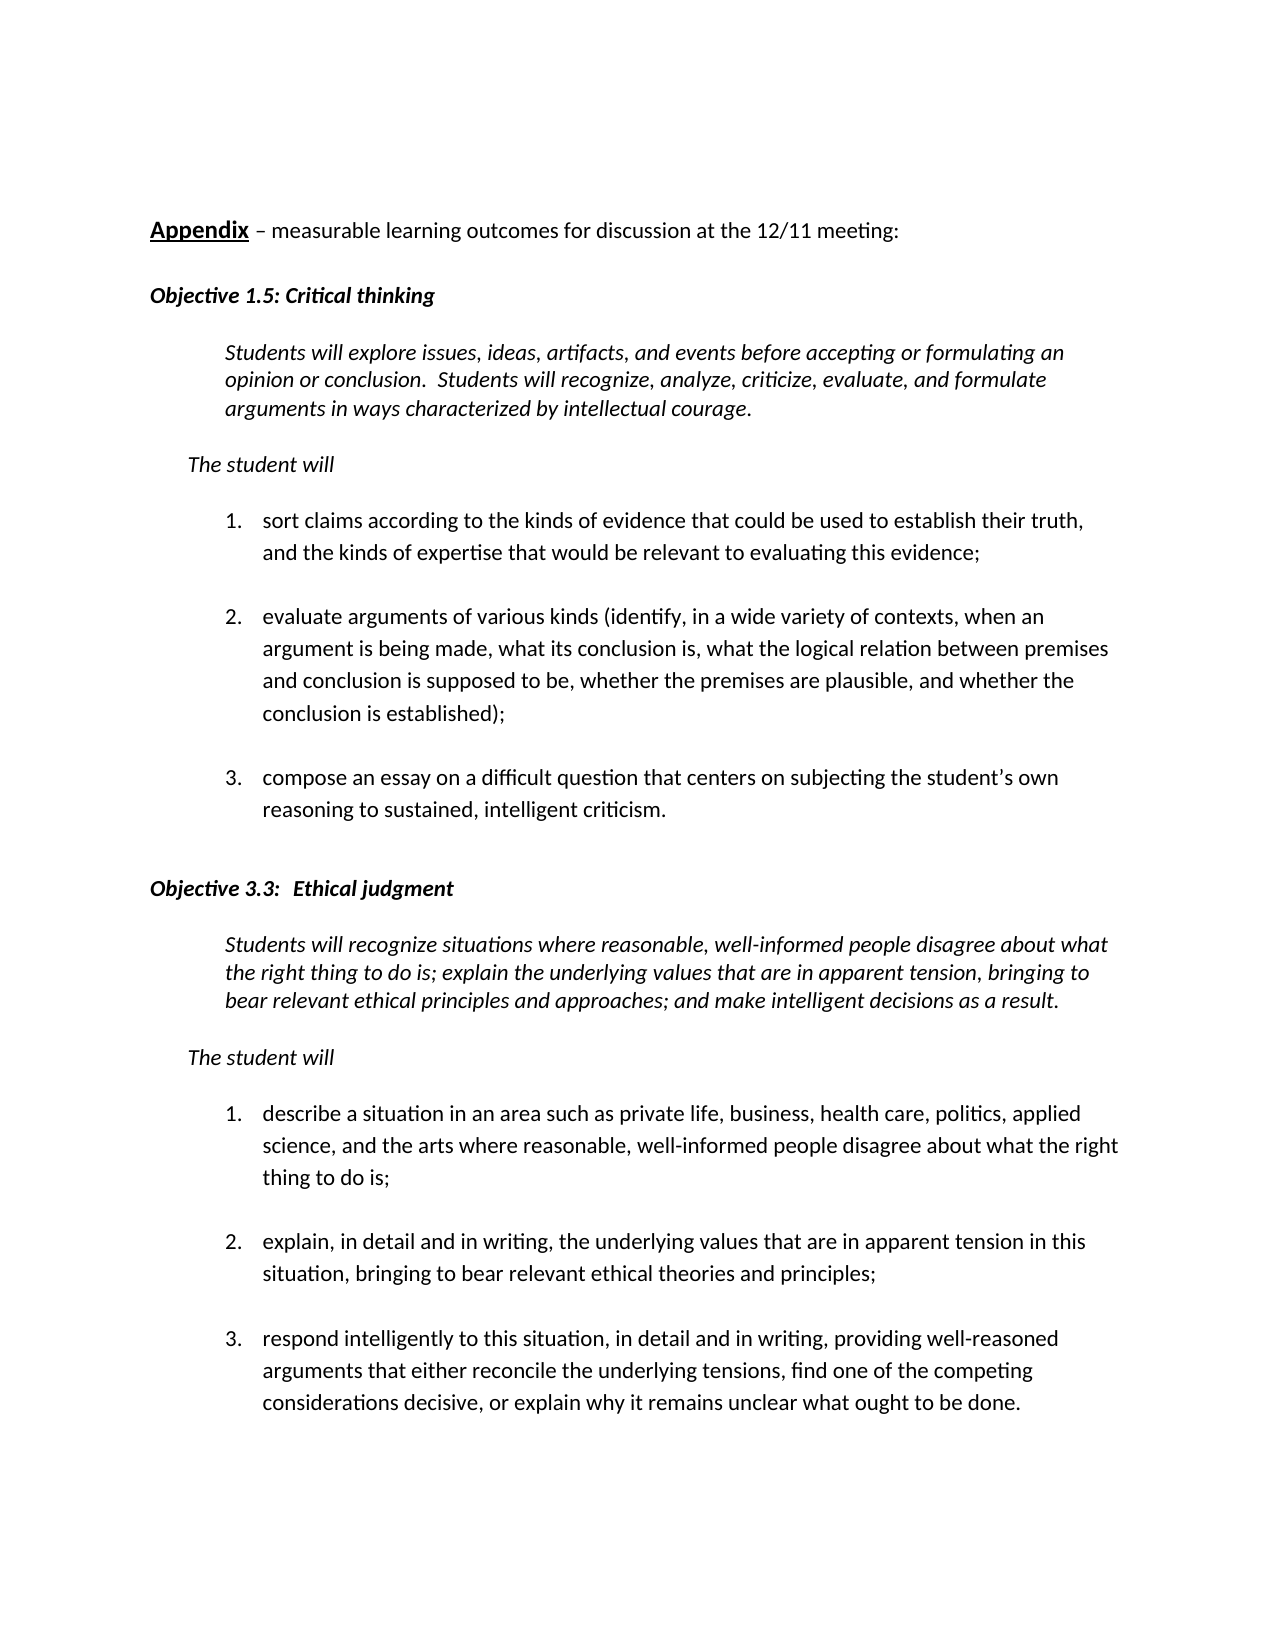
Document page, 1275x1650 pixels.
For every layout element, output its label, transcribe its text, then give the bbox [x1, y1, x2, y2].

text Students will explore issues, ideas, artifacts, and events before accepting or formulating an opinion or conclusion. Students will recognize, analyze, criticize, evaluate, and formulate arguments in ways characterized by intellectual courage. [225, 338, 1125, 422]
text Students will recognize situations where reasonable, well-informed people disagree about what the right thing to do is; explain the underlying values that are in apparent tension, bringing to bear relevant ethical principles and approaches; and make intelligent decisions as a result. [225, 931, 1125, 1014]
list sort claims according to the kinds of evidence that could be used to establish their truth, and the kinds of expertise that would be relevant to evaluating this evidence; [225, 506, 1125, 566]
list evaluate arguments of various kinds (identify, in a wide variety of contexts, when an argument is being made, what its conclusion is, what the logical relation between premises and conclusion is supposed to be, whether the premises are plausible, and whether the conclusion is established); [225, 602, 1125, 727]
list compose an essay on a difficult question that centers on subjecting the student’s own reasoning to sustained, intelligent criticism. [225, 763, 1125, 823]
list describe a situation in an area such as private life, business, health care, politics, applied science, and the arts where reasonable, well-informed people disagree about what the right thing to do is; [225, 1099, 1125, 1191]
list explain, in detail and in writing, the underlying values that are in apparent tension in this situation, bringing to bear relevant ethical theories and principles; [225, 1227, 1125, 1288]
text Objective 3.3: Ethical judgment [150, 874, 1125, 902]
text Appendix – measurable learning outcomes for discussion at the 12/11 meeting: [150, 214, 1125, 245]
text The student will [187, 1043, 1125, 1071]
text Objective 1.5: Critical thinking [150, 282, 1125, 309]
list respond intelligently to this situation, in detail and in writing, providing well-reasoned arguments that either reconcile the underlying tensions, find one of the competing considerations decisive, or explain why it remains unclear what ought to be done. [225, 1324, 1125, 1416]
text The student will [187, 450, 1125, 478]
